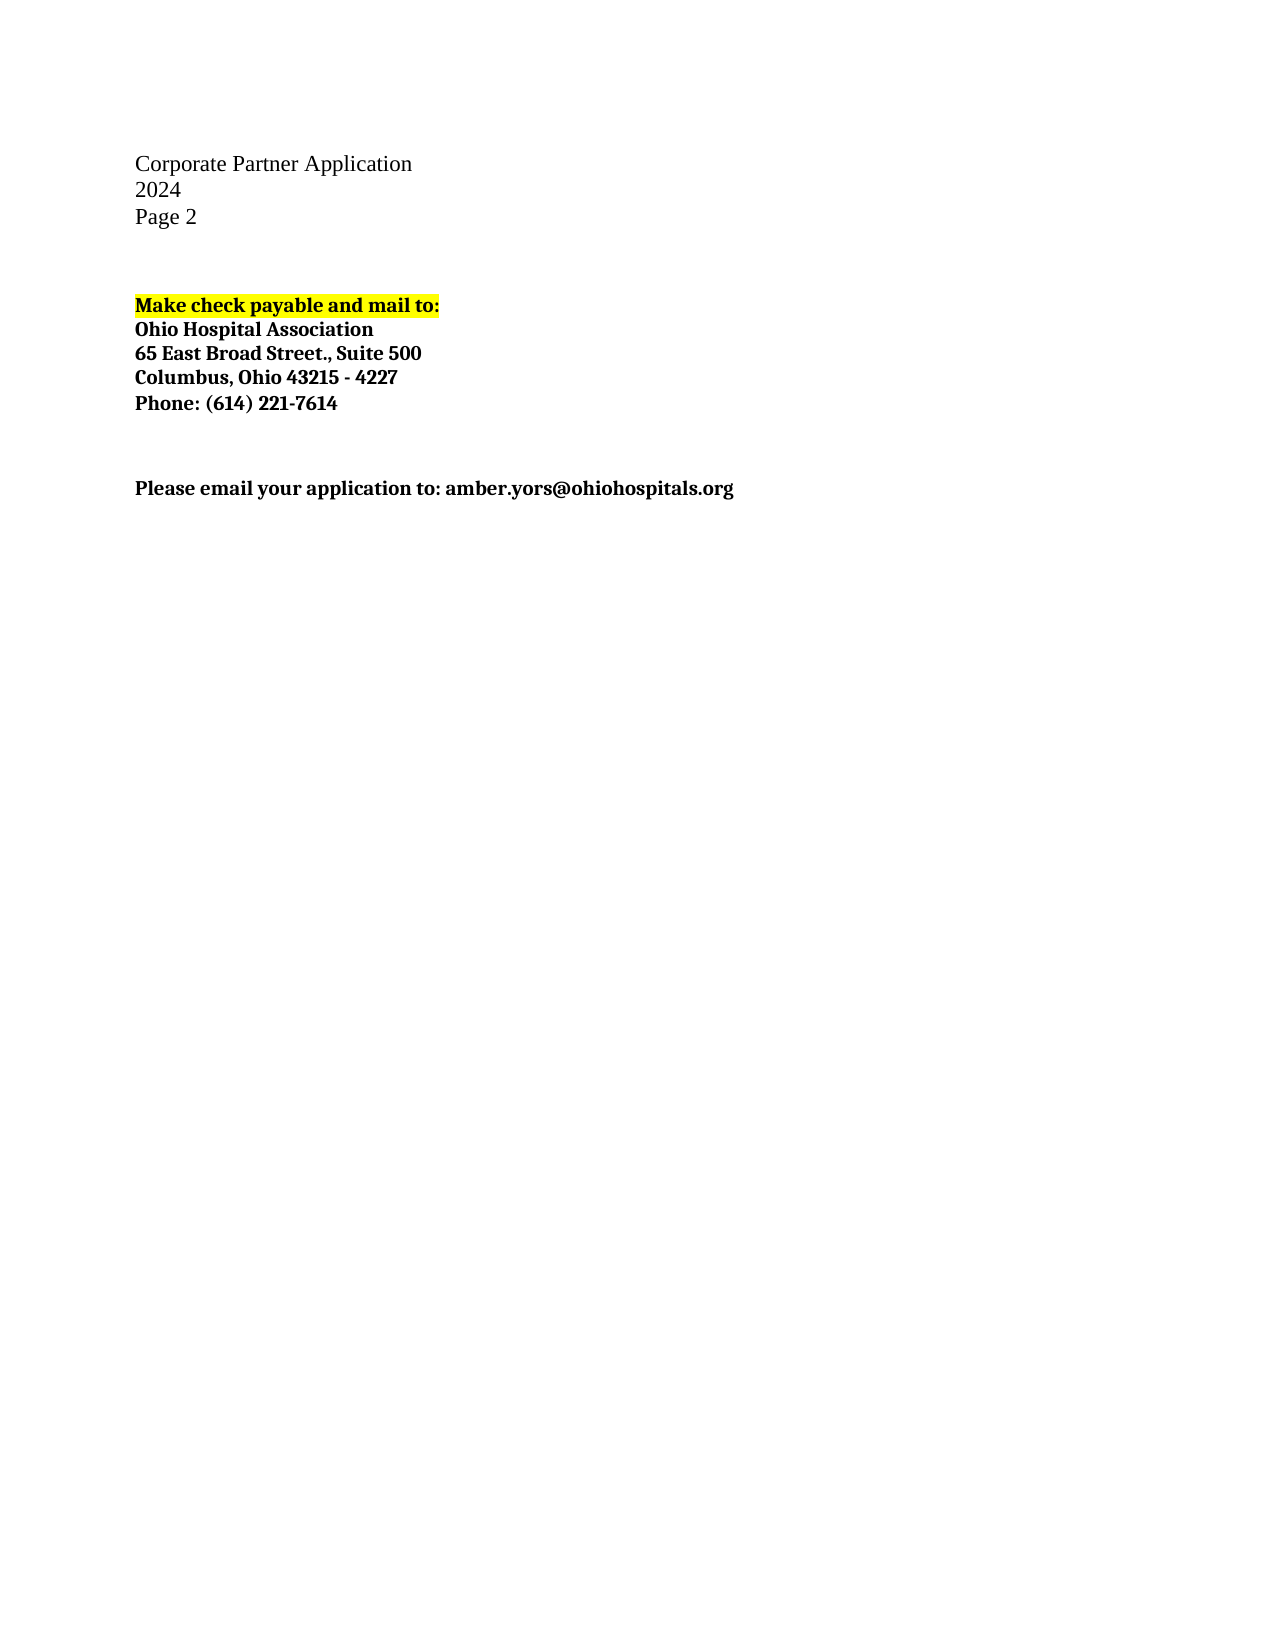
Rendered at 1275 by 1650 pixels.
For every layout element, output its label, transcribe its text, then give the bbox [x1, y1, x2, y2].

text Make check payable and mail to: [135, 270, 1140, 318]
text Ohio Hospital Association [135, 318, 1140, 342]
text Columbus, Ohio 43215 - 4227 Phone: (614) 221-7614 [135, 366, 1140, 416]
text Please email your application to: amber.yors@ohiohospitals.org [135, 477, 1140, 501]
text 65 East Broad Street., Suite 500 [135, 342, 1140, 366]
